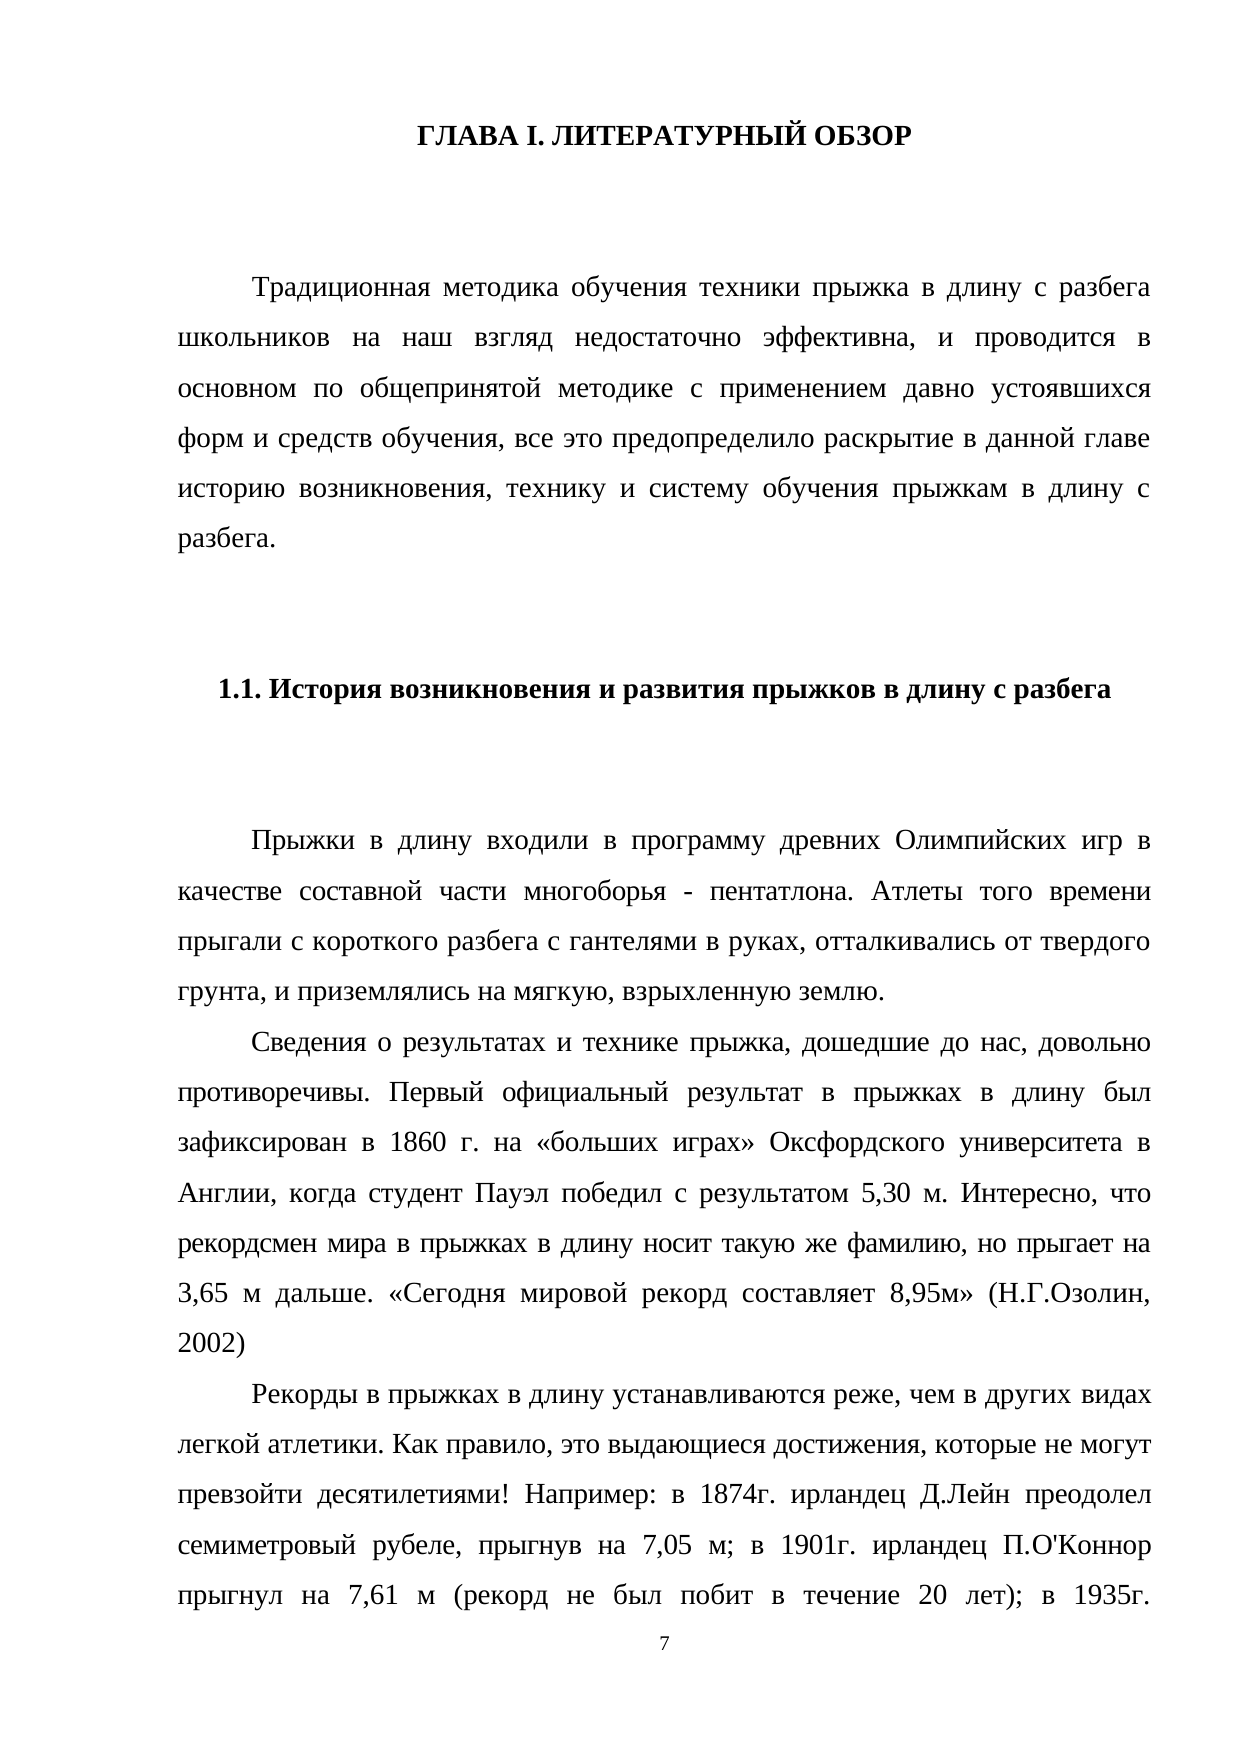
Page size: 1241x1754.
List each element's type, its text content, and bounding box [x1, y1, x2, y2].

text Прыжки в длину входили в программу древних Олимпийских игр в качестве составной части многоборья - пентатлона. Атлеты того времени прыгали с короткого разбега с гантелями в руках, отталкивались от твердого грунта, и приземлялись на мягкую, взрыхленную землю. [177, 822, 1152, 1007]
text 1.1. История возникновения и развития прыжков в длину с разбега [177, 672, 1152, 705]
text ГЛАВА I. ЛИТЕРАТУРНЫЙ ОБЗОР [177, 118, 1152, 152]
text Традиционная методика обучения техники прыжка в длину с разбега школьников на наш взгляд недостаточно эффективна, и проводится в основном по общепринятой методике с применением давно устоявшихся форм и средств обучения, все это предопределило раскрытие в данной главе историю возникновения, технику и систему обучения прыжкам в длину с разбега. [177, 269, 1152, 554]
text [177, 1376, 1152, 1611]
text Сведения о результатах и технике прыжка, дошедшие до нас, довольно противоречивы. Первый официальный результат в прыжках в длину был зафиксирован в 1860 г. на «больших играх» Оксфордского университета в Англии, когда студент Пауэл победил с результатом 5,30 м. Интересно, что рекордсмен мира в прыжках в длину носит такую же фамилию, но прыгает на 3,65 м дальше. «Сегодня мировой рекорд составляет 8,95м» (Н.Г.Озолин, 2002) [177, 1024, 1152, 1359]
